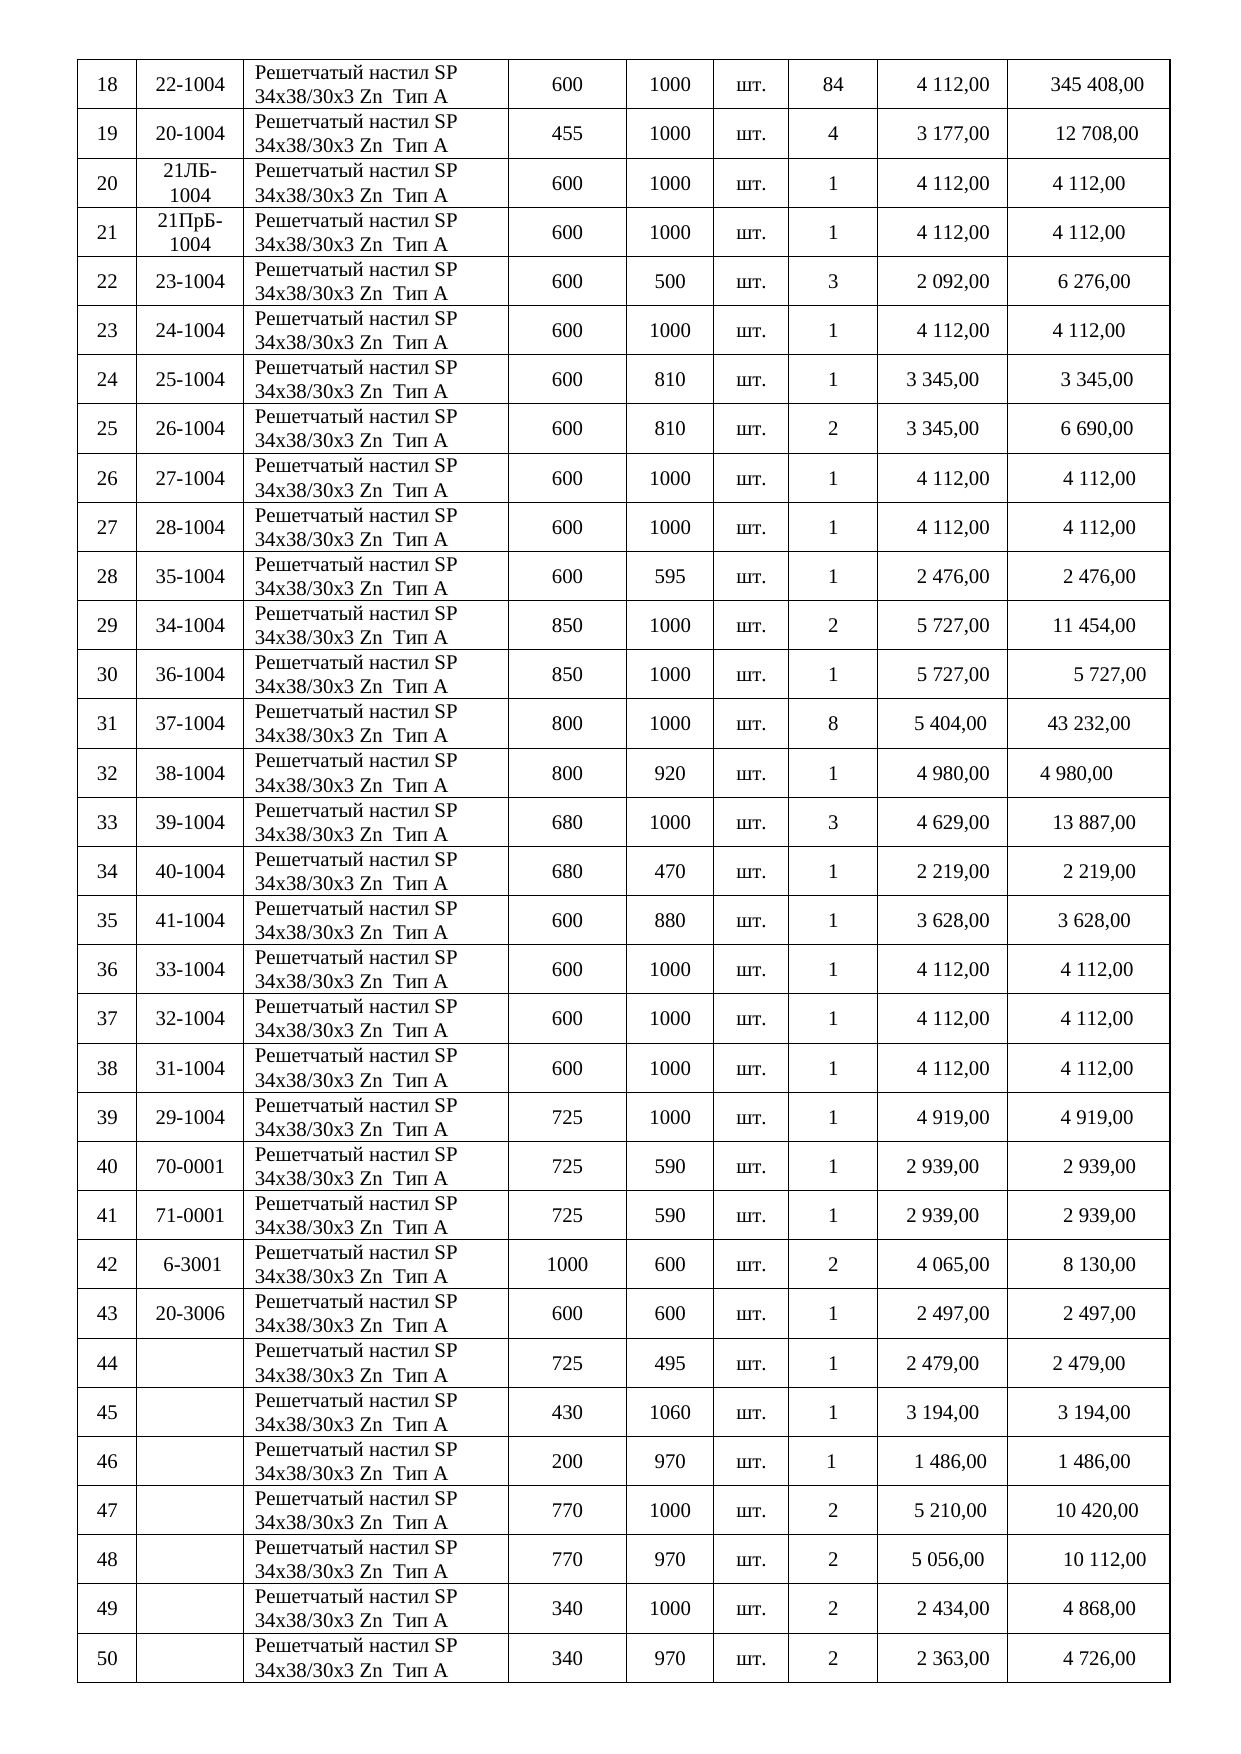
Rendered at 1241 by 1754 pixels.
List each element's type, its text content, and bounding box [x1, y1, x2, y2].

table_cell 47 [78, 1486, 136, 1534]
table_cell 600 [509, 994, 626, 1042]
table_cell 2 939,00 [1008, 1142, 1169, 1190]
table_cell 4 112,00 [878, 208, 1007, 256]
table_cell шт. [714, 503, 788, 551]
table_cell 1000 [627, 798, 713, 846]
table_cell 27-1004 [137, 454, 243, 502]
table_cell 46 [78, 1437, 136, 1485]
table_cell 26 [78, 454, 136, 502]
table_cell 4 868,00 [1008, 1584, 1169, 1632]
table_cell 1 [789, 1044, 877, 1092]
table_cell 600 [509, 552, 626, 600]
table_cell 3 [789, 257, 877, 305]
table_cell шт. [714, 1339, 788, 1387]
table_cell Решетчатый настил SP 34х38/30х3 Zn Тип А [244, 601, 508, 649]
table_cell 5 404,00 [878, 699, 1007, 747]
table_cell 4 112,00 [878, 60, 1007, 108]
table_cell 13 887,00 [1008, 798, 1169, 846]
table_cell 800 [509, 749, 626, 797]
table_cell 24 [78, 355, 136, 403]
table_cell 1 [789, 896, 877, 944]
table_cell 1 [789, 355, 877, 403]
table_cell 5 727,00 [1008, 650, 1169, 698]
table_cell Решетчатый настил SP 34х38/30х3 Zn Тип А [244, 404, 508, 452]
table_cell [244, 1634, 508, 1682]
table_cell 19 [78, 109, 136, 157]
table_cell 590 [627, 1191, 713, 1239]
table_cell 38 [78, 1044, 136, 1092]
table_cell Решетчатый настил SP 34х38/30х3 Zn Тип А [244, 552, 508, 600]
table_cell Решетчатый настил SP 34х38/30х3 Zn Тип А [244, 798, 508, 846]
table_cell 340 [509, 1584, 626, 1632]
table_cell Решетчатый настил SP 34х38/30х3 Zn Тип А [244, 1044, 508, 1092]
table_cell Решетчатый настил SP 34х38/30х3 Zn Тип А [244, 208, 508, 256]
table_cell 1000 [627, 159, 713, 207]
table_cell 34 [78, 847, 136, 895]
table_cell 21ЛБ-1004 [137, 159, 243, 207]
table_cell шт. [714, 1634, 788, 1682]
table_cell Решетчатый настил SP 34х38/30х3 Zn Тип А [244, 1339, 508, 1387]
table_cell шт. [714, 208, 788, 256]
table_cell Решетчатый настил SP 34х38/30х3 Zn Тип А [244, 1437, 508, 1485]
table_cell 970 [627, 1535, 713, 1583]
table_cell шт. [714, 650, 788, 698]
table_cell 24-1004 [137, 306, 243, 354]
table_cell шт. [714, 404, 788, 452]
table_cell Решетчатый настил SP 34х38/30х3 Zn Тип А [244, 1191, 508, 1239]
table_cell 850 [509, 650, 626, 698]
table_cell 3 194,00 [878, 1388, 1007, 1436]
table_cell 3 177,00 [878, 109, 1007, 157]
table_cell шт. [714, 109, 788, 157]
table_cell 43 232,00 [1008, 699, 1169, 747]
table_cell 2 [789, 404, 877, 452]
table_cell 1060 [627, 1388, 713, 1436]
table_cell 600 [509, 454, 626, 502]
table_cell 23-1004 [137, 257, 243, 305]
table_cell 455 [509, 109, 626, 157]
table_cell 1 486,00 [878, 1437, 1007, 1485]
table_cell 38-1004 [137, 749, 243, 797]
table_cell 340 [509, 1634, 626, 1682]
table_cell 21 [78, 208, 136, 256]
table_cell 40 [78, 1142, 136, 1190]
table_cell 5 727,00 [878, 650, 1007, 698]
table_cell 8 130,00 [1008, 1240, 1169, 1288]
table_cell шт. [714, 454, 788, 502]
table_cell 600 [509, 404, 626, 452]
table_cell 2 939,00 [878, 1191, 1007, 1239]
table_cell 680 [509, 798, 626, 846]
table_cell 50 [78, 1634, 136, 1682]
table_cell Решетчатый настил SP 34х38/30х3 Zn Тип А [244, 994, 508, 1042]
table_cell 4 112,00 [878, 1044, 1007, 1092]
table_cell 1 [789, 1339, 877, 1387]
table_cell шт. [714, 1142, 788, 1190]
table_cell Решетчатый настил SP 34х38/30х3 Zn Тип А [244, 503, 508, 551]
table_cell шт. [714, 847, 788, 895]
table_cell 26-1004 [137, 404, 243, 452]
table_cell 1 [789, 552, 877, 600]
table_cell 8 [789, 699, 877, 747]
table_cell Решетчатый настил SP 34х38/30х3 Zn Тип А [244, 355, 508, 403]
table_cell 725 [509, 1339, 626, 1387]
table_cell 28 [78, 552, 136, 600]
table_cell шт. [714, 601, 788, 649]
table_cell 1 [789, 1437, 877, 1485]
table_cell Решетчатый настил SP 34х38/30х3 Zn Тип А [244, 454, 508, 502]
table_cell Решетчатый настил SP 34х38/30х3 Zn Тип А [244, 1240, 508, 1288]
table_cell 2 476,00 [1008, 552, 1169, 600]
table_cell 29 [78, 601, 136, 649]
table_cell 4 112,00 [1008, 159, 1169, 207]
table_cell шт. [714, 896, 788, 944]
table_cell 1000 [627, 1093, 713, 1141]
table_cell Решетчатый настил SP 34х38/30х3 Zn Тип А [244, 1093, 508, 1141]
table_cell 29-1004 [137, 1093, 243, 1141]
table_cell 32 [78, 749, 136, 797]
table_cell [137, 1437, 243, 1485]
table_cell 32-1004 [137, 994, 243, 1042]
table_cell 1 [789, 454, 877, 502]
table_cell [244, 60, 508, 108]
table_cell 18 [78, 60, 136, 108]
table_cell 4 [789, 109, 877, 157]
table_cell 1000 [627, 1584, 713, 1632]
table_cell 35-1004 [137, 552, 243, 600]
table_cell 3 345,00 [1008, 355, 1169, 403]
table_cell 770 [509, 1535, 626, 1583]
table_cell 590 [627, 1142, 713, 1190]
table_cell 4 112,00 [878, 994, 1007, 1042]
table_cell 810 [627, 404, 713, 452]
table_cell 21ПрБ-1004 [137, 208, 243, 256]
table_cell 41-1004 [137, 896, 243, 944]
table_cell 22-1004 [137, 60, 243, 108]
table_cell 1000 [509, 1240, 626, 1288]
table_cell шт. [714, 1437, 788, 1485]
table_cell 2 [789, 1535, 877, 1583]
table_cell 2 497,00 [1008, 1289, 1169, 1337]
table_cell Решетчатый настил SP 34х38/30х3 Zn Тип А [244, 650, 508, 698]
table_cell 2 [789, 601, 877, 649]
table_cell Решетчатый настил SP 34х38/30х3 Zn Тип А [244, 1289, 508, 1337]
table_cell 4 112,00 [1008, 1044, 1169, 1092]
table_cell 4 112,00 [1008, 994, 1169, 1042]
table_cell 2 [789, 1240, 877, 1288]
table_cell 22 [78, 257, 136, 305]
table_cell 2 497,00 [878, 1289, 1007, 1337]
table_cell 4 629,00 [878, 798, 1007, 846]
table_cell 470 [627, 847, 713, 895]
table_cell 600 [509, 159, 626, 207]
table_cell 500 [627, 257, 713, 305]
table_cell [137, 1486, 243, 1534]
table_cell 725 [509, 1191, 626, 1239]
table_cell шт. [714, 1388, 788, 1436]
table_cell шт. [714, 798, 788, 846]
table_cell 3 345,00 [878, 355, 1007, 403]
table_cell Решетчатый настил SP 34х38/30х3 Zn Тип А [244, 306, 508, 354]
table_cell 800 [509, 699, 626, 747]
table_cell 10 420,00 [1008, 1486, 1169, 1534]
table_cell 770 [509, 1486, 626, 1534]
table_cell 2 [789, 1584, 877, 1632]
table_cell 1 [789, 1191, 877, 1239]
table_cell 1000 [627, 1044, 713, 1092]
table_cell 970 [627, 1634, 713, 1682]
table_cell 4 980,00 [1008, 749, 1169, 797]
table_cell шт. [714, 60, 788, 108]
table_cell 2 092,00 [878, 257, 1007, 305]
table_cell 35 [78, 896, 136, 944]
table_cell 600 [509, 503, 626, 551]
table_cell 23 [78, 306, 136, 354]
table_cell 2 219,00 [1008, 847, 1169, 895]
table_cell Решетчатый настил SP 34х38/30х3 Zn Тип А [244, 257, 508, 305]
table_cell 1 [789, 650, 877, 698]
table_cell 810 [627, 355, 713, 403]
table_cell 3 628,00 [878, 896, 1007, 944]
table_cell 1 [789, 1093, 877, 1141]
table_cell 600 [509, 896, 626, 944]
table_cell 1000 [627, 650, 713, 698]
table_cell 31 [78, 699, 136, 747]
table_cell 1000 [627, 503, 713, 551]
table_cell Решетчатый настил SP 34х38/30х3 Zn Тип А [244, 1388, 508, 1436]
table_cell 2 479,00 [1008, 1339, 1169, 1387]
table_cell 600 [509, 208, 626, 256]
table_cell 1000 [627, 1486, 713, 1534]
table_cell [244, 159, 508, 207]
table_cell 4 726,00 [1008, 1634, 1169, 1682]
table_cell 1000 [627, 109, 713, 157]
table_cell 41 [78, 1191, 136, 1239]
table_cell 84 [789, 60, 877, 108]
table_cell 25-1004 [137, 355, 243, 403]
table_cell 850 [509, 601, 626, 649]
table_cell Решетчатый настил SP 34х38/30х3 Zn Тип А [244, 847, 508, 895]
table_cell 1 [789, 1388, 877, 1436]
table_cell 40-1004 [137, 847, 243, 895]
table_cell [244, 1535, 508, 1583]
table_cell 4 112,00 [1008, 454, 1169, 502]
table_cell шт. [714, 552, 788, 600]
table_cell 39-1004 [137, 798, 243, 846]
table_cell [137, 1634, 243, 1682]
table_cell 345 408,00 [1008, 60, 1169, 108]
table_cell 600 [627, 1289, 713, 1337]
table_cell шт. [714, 1044, 788, 1092]
table_cell 36-1004 [137, 650, 243, 698]
table_cell 1000 [627, 699, 713, 747]
table_cell 200 [509, 1437, 626, 1485]
table_cell 880 [627, 896, 713, 944]
table_cell 680 [509, 847, 626, 895]
table_cell 1 [789, 749, 877, 797]
table_cell 31-1004 [137, 1044, 243, 1092]
table_cell 20 [78, 159, 136, 207]
table_cell 1000 [627, 60, 713, 108]
table_cell 3 [789, 798, 877, 846]
table_cell Решетчатый настил SP 34х38/30х3 Zn Тип А [244, 1142, 508, 1190]
table_cell 4 112,00 [1008, 945, 1169, 993]
table_cell 34-1004 [137, 601, 243, 649]
table_cell 27 [78, 503, 136, 551]
table_cell 4 112,00 [878, 306, 1007, 354]
table_cell 3 345,00 [878, 404, 1007, 452]
table_cell 4 112,00 [878, 159, 1007, 207]
table_cell 49 [78, 1584, 136, 1632]
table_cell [244, 1486, 508, 1534]
table_cell шт. [714, 159, 788, 207]
table_cell 725 [509, 1142, 626, 1190]
table_cell 3 628,00 [1008, 896, 1169, 944]
table_cell 600 [509, 306, 626, 354]
table_cell шт. [714, 1535, 788, 1583]
table_cell 48 [78, 1535, 136, 1583]
table_cell 2 [789, 1486, 877, 1534]
table_cell 2 476,00 [878, 552, 1007, 600]
table_cell шт. [714, 699, 788, 747]
table_cell шт. [714, 1240, 788, 1288]
table_cell 1000 [627, 306, 713, 354]
table_cell 1 [789, 503, 877, 551]
table_cell 1 [789, 159, 877, 207]
table_cell 6 690,00 [1008, 404, 1169, 452]
table_cell 4 112,00 [878, 503, 1007, 551]
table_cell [244, 109, 508, 157]
table_cell 6 276,00 [1008, 257, 1169, 305]
table_cell 1 [789, 847, 877, 895]
table_cell 5 210,00 [878, 1486, 1007, 1534]
table_cell 600 [509, 257, 626, 305]
table_cell 1000 [627, 601, 713, 649]
table_cell 4 065,00 [878, 1240, 1007, 1288]
table_cell [137, 1388, 243, 1436]
table_cell 1000 [627, 945, 713, 993]
table_cell 1 486,00 [1008, 1437, 1169, 1485]
table_cell 725 [509, 1093, 626, 1141]
table_cell шт. [714, 1486, 788, 1534]
table_cell 4 112,00 [1008, 208, 1169, 256]
table_cell 4 919,00 [1008, 1093, 1169, 1141]
table_cell 1000 [627, 994, 713, 1042]
table_cell 600 [509, 1044, 626, 1092]
table_cell 2 434,00 [878, 1584, 1007, 1632]
table_cell 10 112,00 [1008, 1535, 1169, 1583]
table_cell 2 363,00 [878, 1634, 1007, 1682]
table_cell 2 219,00 [878, 847, 1007, 895]
table_cell шт. [714, 306, 788, 354]
table_cell [137, 1535, 243, 1583]
table_cell 1 [789, 994, 877, 1042]
table_cell 5 727,00 [878, 601, 1007, 649]
table_cell 44 [78, 1339, 136, 1387]
table_cell 595 [627, 552, 713, 600]
table_cell 600 [509, 945, 626, 993]
table_cell шт. [714, 1093, 788, 1141]
table_cell 4 112,00 [878, 454, 1007, 502]
table_cell 36 [78, 945, 136, 993]
table_cell 25 [78, 404, 136, 452]
table_cell 600 [509, 355, 626, 403]
table_cell 37-1004 [137, 699, 243, 747]
table_cell 2 [789, 1634, 877, 1682]
table_cell 4 112,00 [878, 945, 1007, 993]
table_cell Решетчатый настил SP 34х38/30х3 Zn Тип А [244, 945, 508, 993]
table_cell 33-1004 [137, 945, 243, 993]
table_cell 33 [78, 798, 136, 846]
table_cell 20-1004 [137, 109, 243, 157]
table_cell 4 112,00 [1008, 503, 1169, 551]
table_cell 11 454,00 [1008, 601, 1169, 649]
table_cell 2 939,00 [1008, 1191, 1169, 1239]
table_cell 1 [789, 945, 877, 993]
table_cell шт. [714, 1289, 788, 1337]
table_cell 600 [627, 1240, 713, 1288]
table_cell шт. [714, 945, 788, 993]
table_cell 2 939,00 [878, 1142, 1007, 1190]
table_cell Решетчатый настил SP 34х38/30х3 Zn Тип А [244, 699, 508, 747]
table_cell 920 [627, 749, 713, 797]
table_cell 28-1004 [137, 503, 243, 551]
table_cell 970 [627, 1437, 713, 1485]
table_cell шт. [714, 749, 788, 797]
table_cell Решетчатый настил SP 34х38/30х3 Zn Тип А [244, 896, 508, 944]
table_cell шт. [714, 1191, 788, 1239]
table_cell 42 [78, 1240, 136, 1288]
table_cell 4 919,00 [878, 1093, 1007, 1141]
table_cell 39 [78, 1093, 136, 1141]
table_cell [137, 1584, 243, 1632]
table_cell 12 708,00 [1008, 109, 1169, 157]
table_cell шт. [714, 257, 788, 305]
table_cell шт. [714, 994, 788, 1042]
table_cell 70-0001 [137, 1142, 243, 1190]
table_cell 43 [78, 1289, 136, 1337]
table_cell 45 [78, 1388, 136, 1436]
table_cell 2 479,00 [878, 1339, 1007, 1387]
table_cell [244, 1584, 508, 1632]
table_cell 5 056,00 [878, 1535, 1007, 1583]
table_cell шт. [714, 1584, 788, 1632]
table_cell [137, 1339, 243, 1387]
table_cell 20-3006 [137, 1289, 243, 1337]
table_cell шт. [714, 355, 788, 403]
table_cell Решетчатый настил SP 34х38/30х3 Zn Тип А [244, 749, 508, 797]
table_cell 1000 [627, 208, 713, 256]
table_cell 6-3001 [137, 1240, 243, 1288]
table_cell 1 [789, 1142, 877, 1190]
table_cell 1000 [627, 454, 713, 502]
table_cell 4 980,00 [878, 749, 1007, 797]
table_cell 600 [509, 60, 626, 108]
table_cell 1 [789, 306, 877, 354]
table_cell 4 112,00 [1008, 306, 1169, 354]
table_cell 1 [789, 1289, 877, 1337]
table_cell 430 [509, 1388, 626, 1436]
table_cell 495 [627, 1339, 713, 1387]
table_cell 1 [789, 208, 877, 256]
table_cell 71-0001 [137, 1191, 243, 1239]
table_cell 3 194,00 [1008, 1388, 1169, 1436]
table_cell 600 [509, 1289, 626, 1337]
table_cell 30 [78, 650, 136, 698]
table_cell 37 [78, 994, 136, 1042]
